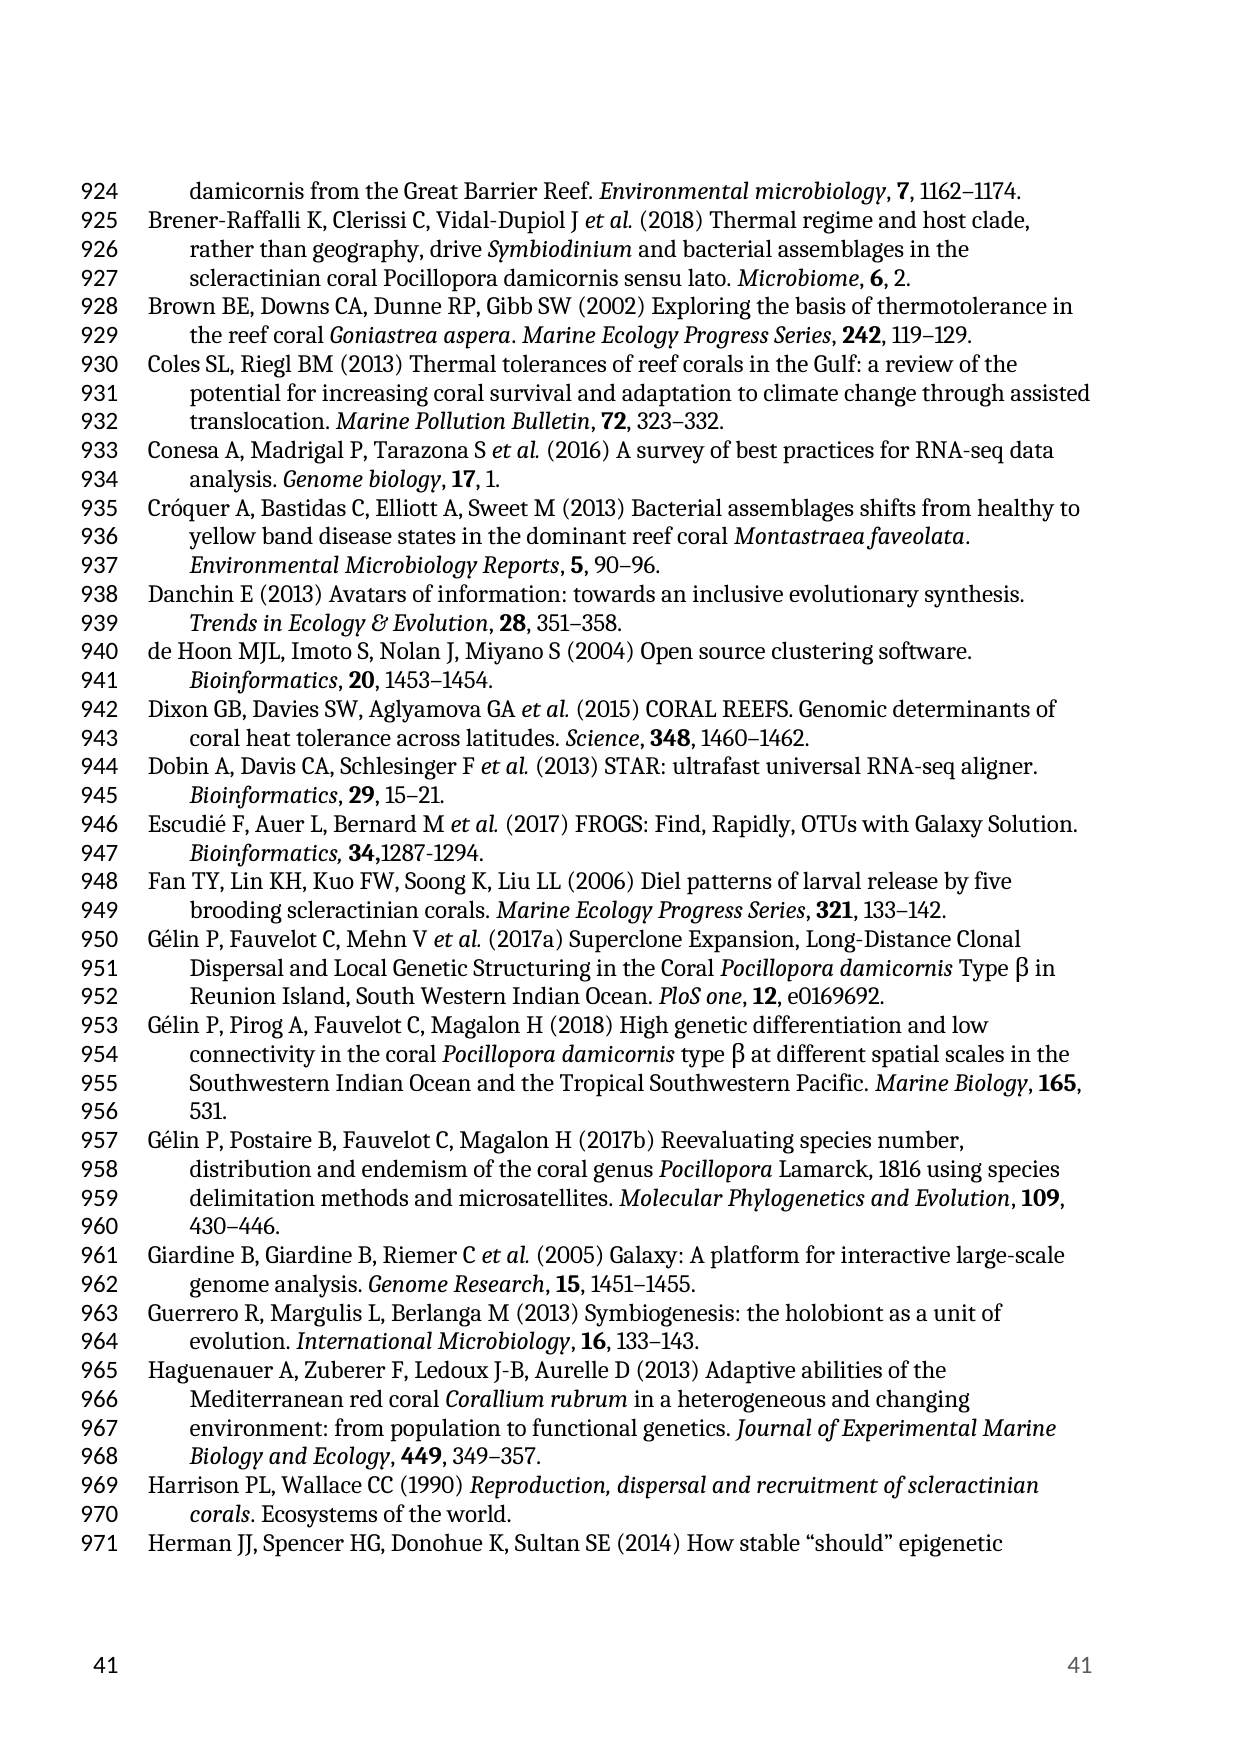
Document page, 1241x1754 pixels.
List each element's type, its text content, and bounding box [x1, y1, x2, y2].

text Brown BE, Downs CA, Dunne RP, Gibb SW (2002) Exploring the basis of thermotolerance in the reef coral Goniastrea aspera. Marine Ecology Progress Series, 242, 119–129. [148, 292, 1092, 350]
text Giardine B, Giardine B, Riemer C et al. (2005) Galaxy: A platform for interactive large-scale genome analysis. Genome Research, 15, 1451–1455. [148, 1241, 1092, 1298]
text Dixon GB, Davies SW, Aglyamova GA et al. (2015) CORAL REEFS. Genomic determinants of coral heat tolerance across latitudes. Science, 348, 1460–1462. [148, 695, 1092, 752]
text Fan TY, Lin KH, Kuo FW, Soong K, Liu LL (2006) Diel patterns of larval release by five brooding scleractinian corals. Marine Ecology Progress Series, 321, 133–142. [148, 867, 1092, 925]
text Brener-Raffalli K, Clerissi C, Vidal-Dupiol J et al. (2018) Thermal regime and host clade, rather than geography, drive Symbiodinium and bacterial assemblages in the scleractinian coral Pocillopora damicornis sensu lato. Microbiome, 6, 2. [148, 206, 1092, 292]
text Harrison PL, Wallace CC (1990) Reproduction, dispersal and recruitment of scleractinian corals. Ecosystems of the world. [148, 1471, 1092, 1528]
text de Hoon MJL, Imoto S, Nolan J, Miyano S (2004) Open source clustering software. Bioinformatics, 20, 1453–1454. [148, 637, 1092, 695]
text Conesa A, Madrigal P, Tarazona S et al. (2016) A survey of best practices for RNA-seq data analysis. Genome biology, 17, 1. [148, 436, 1092, 493]
text Coles SL, Riegl BM (2013) Thermal tolerances of reef corals in the Gulf: a review of the potential for increasing coral survival and adaptation to climate change through assisted translocation. Marine Pollution Bulletin, 72, 323–332. [148, 350, 1092, 436]
text Gélin P, Fauvelot C, Mehn V et al. (2017a) Superclone Expansion, Long-Distance Clonal Dispersal and Local Genetic Structuring in the Coral Pocillopora damicornis Type β in Reunion Island, South Western Indian Ocean. PloS one, 12, e0169692. [148, 925, 1092, 1011]
text Gélin P, Pirog A, Fauvelot C, Magalon H (2018) High genetic differentiation and low connectivity in the coral Pocillopora damicornis type β at different spatial scales in the Southwestern Indian Ocean and the Tropical Southwestern Pacific. Marine Biology, 165, 531. [148, 1011, 1092, 1126]
text Danchin E (2013) Avatars of information: towards an inclusive evolutionary synthesis. Trends in Ecology & Evolution, 28, 351–358. [148, 580, 1092, 637]
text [148, 1528, 1092, 1557]
text Guerrero R, Margulis L, Berlanga M (2013) Symbiogenesis: the holobiont as a unit of evolution. International Microbiology, 16, 133–143. [148, 1298, 1092, 1356]
text Dobin A, Davis CA, Schlesinger F et al. (2013) STAR: ultrafast universal RNA-seq aligner. Bioinformatics, 29, 15–21. [148, 752, 1092, 810]
text Cróquer A, Bastidas C, Elliott A, Sweet M (2013) Bacterial assemblages shifts from healthy to yellow band disease states in the dominant reef coral Montastraea faveolata. Environmental Microbiology Reports, 5, 90–96. [148, 493, 1092, 580]
text Escudié F, Auer L, Bernard M et al. (2017) FROGS: Find, Rapidly, OTUs with Galaxy Solution. Bioinformatics, 34,1287-1294. [148, 810, 1092, 867]
text Gélin P, Postaire B, Fauvelot C, Magalon H (2017b) Reevaluating species number, distribution and endemism of the coral genus Pocillopora Lamarck, 1816 using species delimitation methods and microsatellites. Molecular Phylogenetics and Evolution, 109, 430–446. [148, 1126, 1092, 1241]
text Haguenauer A, Zuberer F, Ledoux J-B, Aurelle D (2013) Adaptive abilities of the Mediterranean red coral Corallium rubrum in a heterogeneous and changing environment: from population to functional genetics. Journal of Experimental Marine Biology and Ecology, 449, 349–357. [148, 1356, 1092, 1471]
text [148, 177, 1092, 206]
